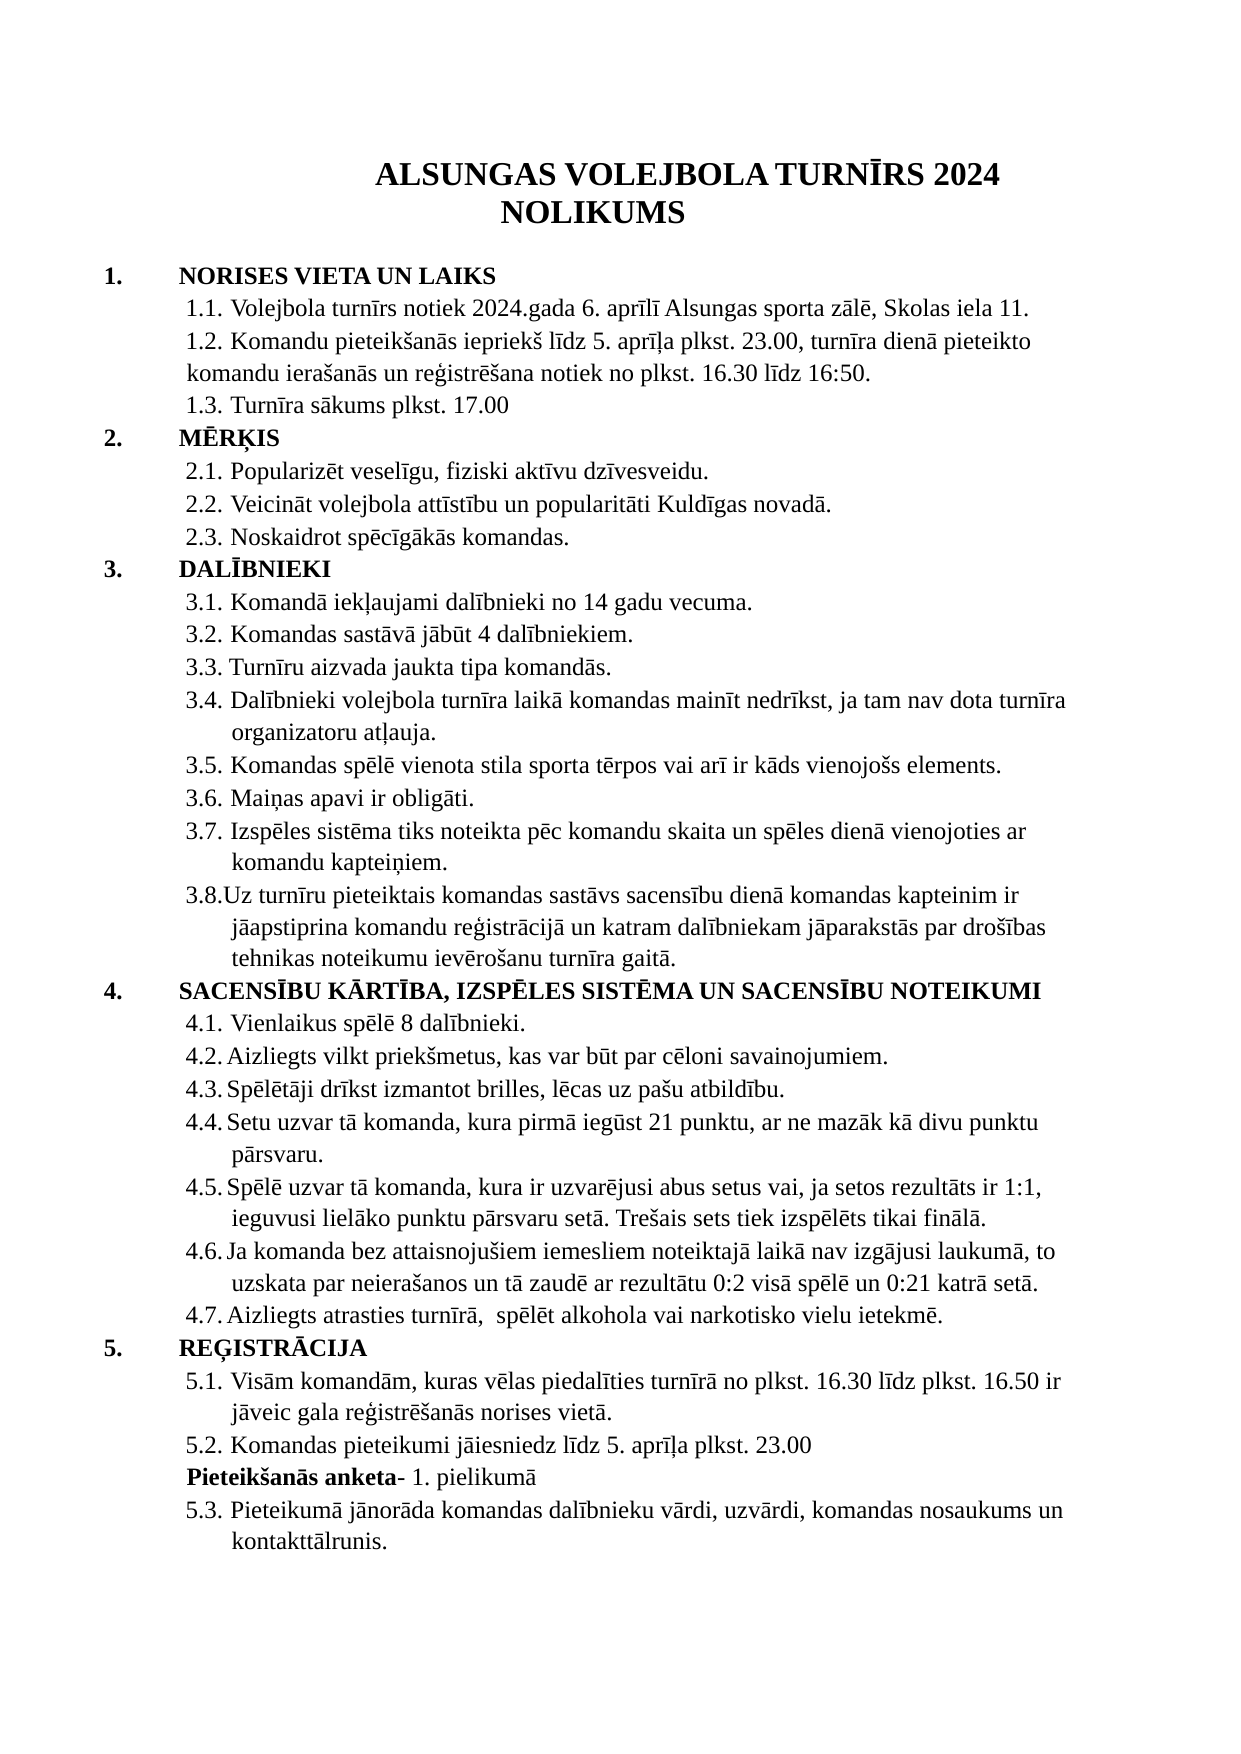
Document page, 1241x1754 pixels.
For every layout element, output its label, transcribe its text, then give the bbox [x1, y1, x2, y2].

text 1.1. Volejbola turnīrs notiek 2024.gada 6. aprīlī Alsungas sporta zālē, Skolas iela 11. [185, 293, 1088, 322]
text 5.3. Pieteikumā jānorāda komandas dalībnieku vārdi, uzvārdi, komandas nosaukums un kontakttālrunis. [185, 1495, 1088, 1555]
text 3.4. Dalībnieki volejbola turnīra laikā komandas mainīt nedrīkst, ja tam nav dota turnīra organizatoru atļauja. [185, 685, 1088, 746]
text 4.4. Setu uzvar tā komanda, kura pirmā iegūst 21 punktu, ar ne mazāk kā divu punktu pārsvaru. [185, 1107, 1088, 1167]
text 3.6. Maiņas apavi ir obligāti. [185, 783, 1088, 812]
text 3.7. Izspēles sistēma tiks noteikta pēc komandu skaita un spēles dienā vienojoties ar komandu kapteiņiem. [185, 816, 1088, 876]
subtitle DALĪBNIEKI [103, 554, 1088, 583]
text 1.3. Turnīra sākums plkst. 17.00 [185, 391, 1033, 419]
text 3.2. Komandas sastāvā jābūt 4 dalībniekiem. [185, 619, 1088, 648]
subtitle NORISES VIETA UN LAIKS [103, 261, 1088, 290]
text 3.5. Komandas spēlē vienota stila sporta tērpos vai arī ir kāds vienojošs elements. [185, 750, 1088, 779]
text 4.3. Spēlētāji drīkst izmantot brilles, lēcas uz pašu atbildību. [185, 1074, 1088, 1103]
text 5.1. Visām komandām, kuras vēlas piedalīties turnīrā no plkst. 16.30 līdz plkst. 16.50 ir jāveic gala reģistrēšanās norises vietā. [185, 1366, 1088, 1426]
text 3.3. Turnīru aizvada jaukta tipa komandās. [185, 652, 1088, 681]
text 4.7. Aizliegts atrasties turnīrā, spēlēt alkohola vai narkotisko vielu ietekmē. [185, 1301, 1088, 1329]
subtitle SACENSĪBU KĀRTĪBA, IZSPĒLES SISTĒMA UN SACENSĪBU NOTEIKUMI [103, 976, 1088, 1005]
text 2.3. Noskaidrot spēcīgākās komandas. [185, 522, 1088, 550]
text 4.2. Aizliegts vilkt priekšmetus, kas var būt par cēloni savainojumiem. [185, 1041, 1088, 1070]
text 3.8.Uz turnīru pieteiktais komandas sastāvs sacensību dienā komandas kapteinim ir jāapstiprina komandu reģistrācijā un katram dalībniekam jāparakstās par drošības tehnikas noteikumu ievērošanu turnīra gaitā. [185, 880, 1088, 972]
subtitle REĢISTRĀCIJA [103, 1333, 1088, 1362]
text ALSUNGAS VOLEJBOLA TURNĪRS 2024 NOLIKUMS [375, 156, 1012, 231]
text 4.1. Vienlaikus spēlē 8 dalībnieki. [185, 1008, 1088, 1037]
text 1.2. Komandu pieteikšanās iepriekš līdz 5. aprīļa plkst. 23.00, turnīra dienā pieteikto komandu ierašanās un reģistrēšana notiek no plkst. 16.30 līdz 16:50. [185, 326, 1033, 386]
text 2.1. Popularizēt veselīgu, fiziski aktīvu dzīvesveidu. [185, 456, 1088, 484]
subtitle MĒRĶIS [103, 423, 1088, 452]
text 2.2. Veicināt volejbola attīstību un popularitāti Kuldīgas novadā. [185, 489, 1088, 517]
text 4.6. Ja komanda bez attaisnojušiem iemesliem noteiktajā laikā nav izgājusi laukumā, to uzskata par neierašanos un tā zaudē ar rezultātu 0:2 visā spēlē un 0:21 katrā setā. [185, 1236, 1088, 1296]
text 4.5. Spēlē uzvar tā komanda, kura ir uzvarējusi abus setus vai, ja setos rezultāts ir 1:1, ieguvusi lielāko punktu pārsvaru setā. Trešais sets tiek izspēlēts tikai finālā. [185, 1172, 1088, 1232]
text 5.2. Komandas pieteikumi jāiesniedz līdz 5. aprīļa plkst. 23.00 Pieteikšanās anketa- 1. pielikumā [185, 1430, 951, 1491]
text 3.1. Komandā iekļaujami dalībnieki no 14 gadu vecuma. [185, 587, 1088, 615]
